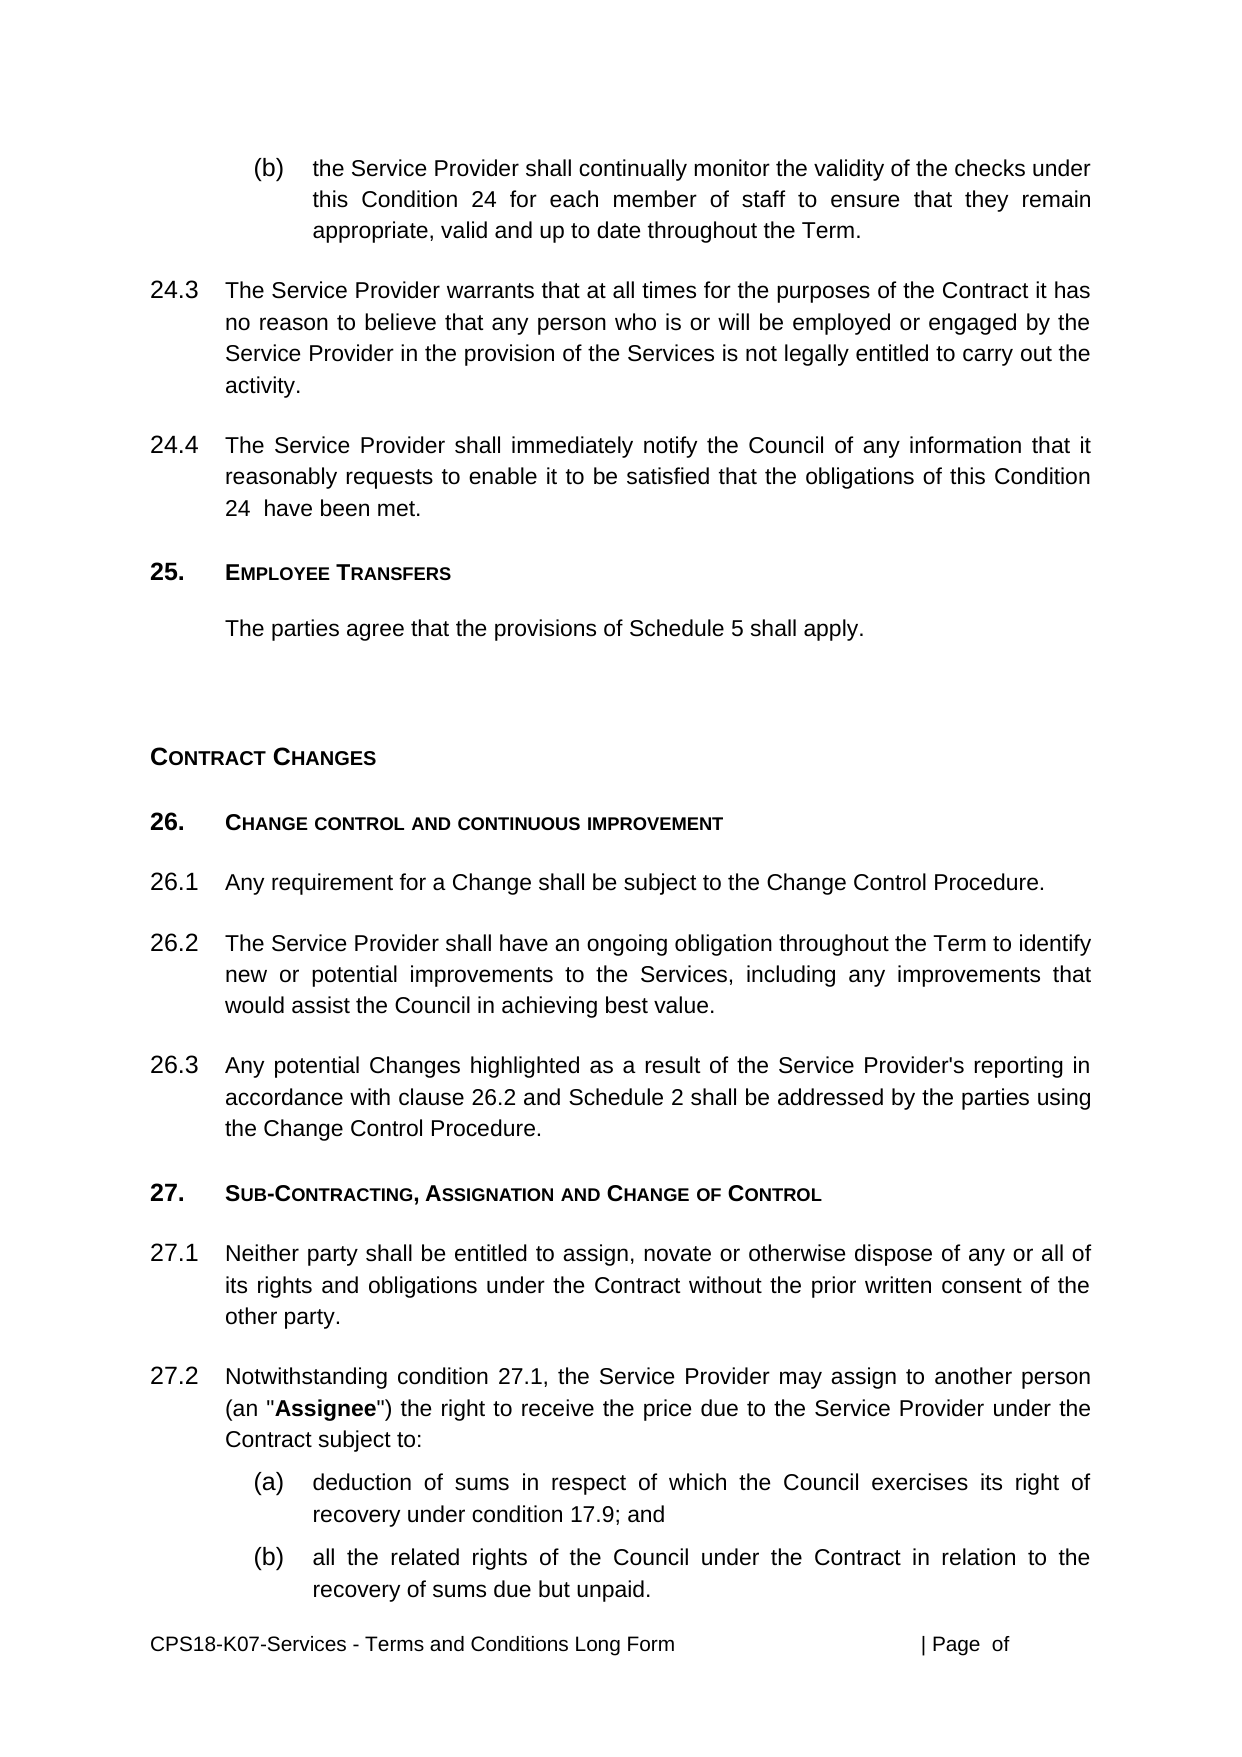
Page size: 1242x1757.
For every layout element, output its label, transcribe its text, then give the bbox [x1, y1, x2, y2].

subtitle The Service Provider warrants that at all times for the purposes of the Contract it has no reason to believe that any person who is or will be employed or engaged by the Service Provider in the provision of the Services is not legally entitled to carry out the activity. [150, 273, 1092, 398]
subtitle Any requirement for a Change shall be subject to the Change Control Procedure. [150, 864, 1092, 896]
subtitle Neither party shall be entitled to assign, novate or otherwise dispose of any or all of its rights and obligations under the Contract without the prior written consent of the other party. [150, 1235, 1092, 1329]
subtitle deduction of sums in respect of which the Council exercises its right of recovery under condition 17.9; and [253, 1464, 1092, 1527]
subtitle Sub-Contracting, Assignation and Change of Control [150, 1175, 1092, 1206]
subtitle Employee Transfers [150, 554, 1092, 585]
subtitle Any potential Changes highlighted as a result of the Service Provider's reporting in accordance with clause 26.2 and Schedule 2 shall be addressed by the parties using the Change Control Procedure. [150, 1048, 1092, 1142]
subtitle all the related rights of the Council under the Contract in relation to the recovery of sums due but unpaid. [253, 1539, 1092, 1602]
subtitle Contract Changes [150, 739, 1092, 771]
subtitle the Service Provider shall continually monitor the validity of the checks under this Condition 24 for each member of staff to ensure that they remain appropriate, valid and up to date throughout the Term. [253, 150, 1092, 244]
subtitle The Service Provider shall have an ongoing obligation throughout the Term to identify new or potential improvements to the Services, including any improvements that would assist the Council in achieving best value. [150, 925, 1092, 1019]
subtitle The Service Provider shall immediately notify the Council of any information that it reasonably requests to enable it to be satisfied that the obligations of this Condition 24 have been met. [150, 427, 1092, 521]
text The parties agree that the provisions of Schedule 5 shall apply. [225, 610, 1092, 642]
subtitle Change control and continuous improvement [150, 804, 1092, 835]
subtitle Notwithstanding condition 27.1, the Service Provider may assign to another person (an "Assignee") the right to receive the price due to the Service Provider under the Contract subject to: [150, 1358, 1092, 1452]
